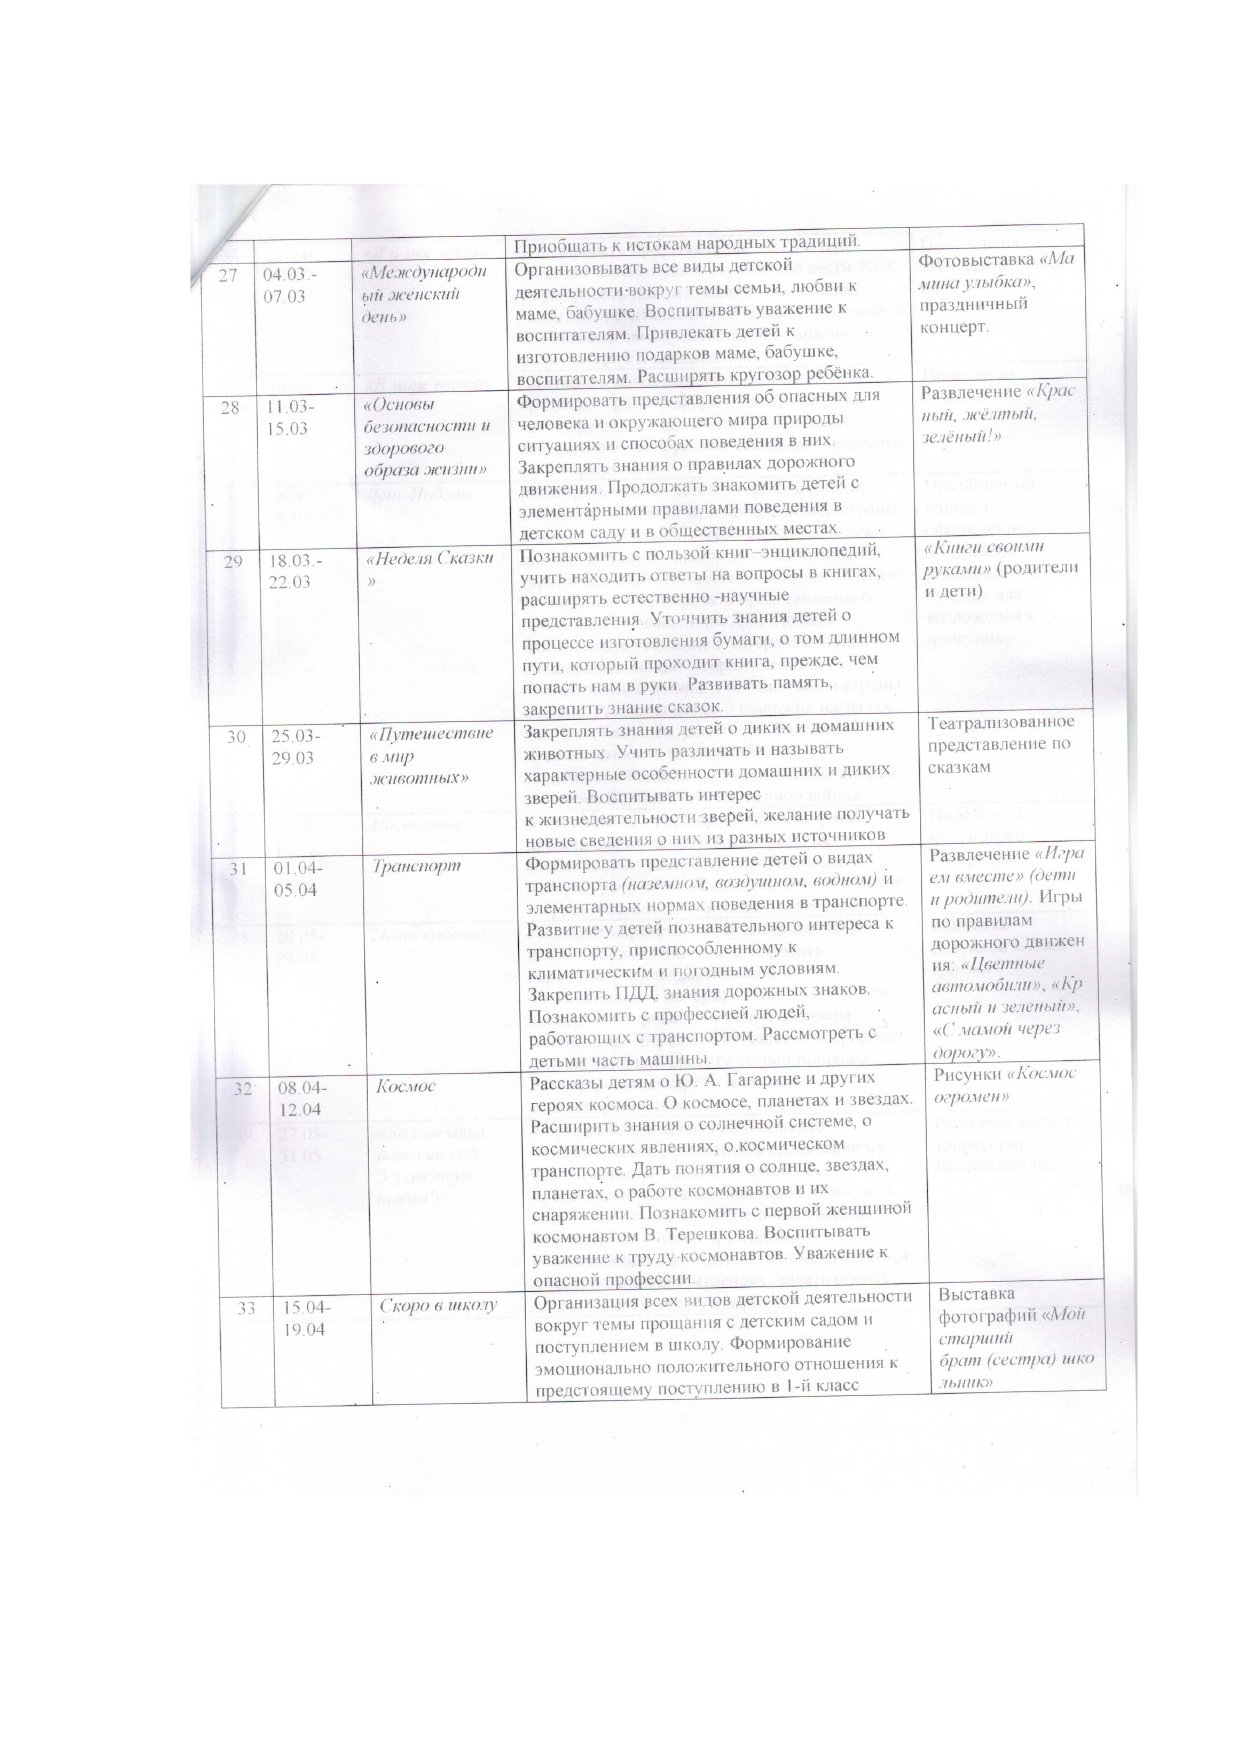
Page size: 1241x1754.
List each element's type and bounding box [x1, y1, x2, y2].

picture [177, 171, 1151, 1511]
